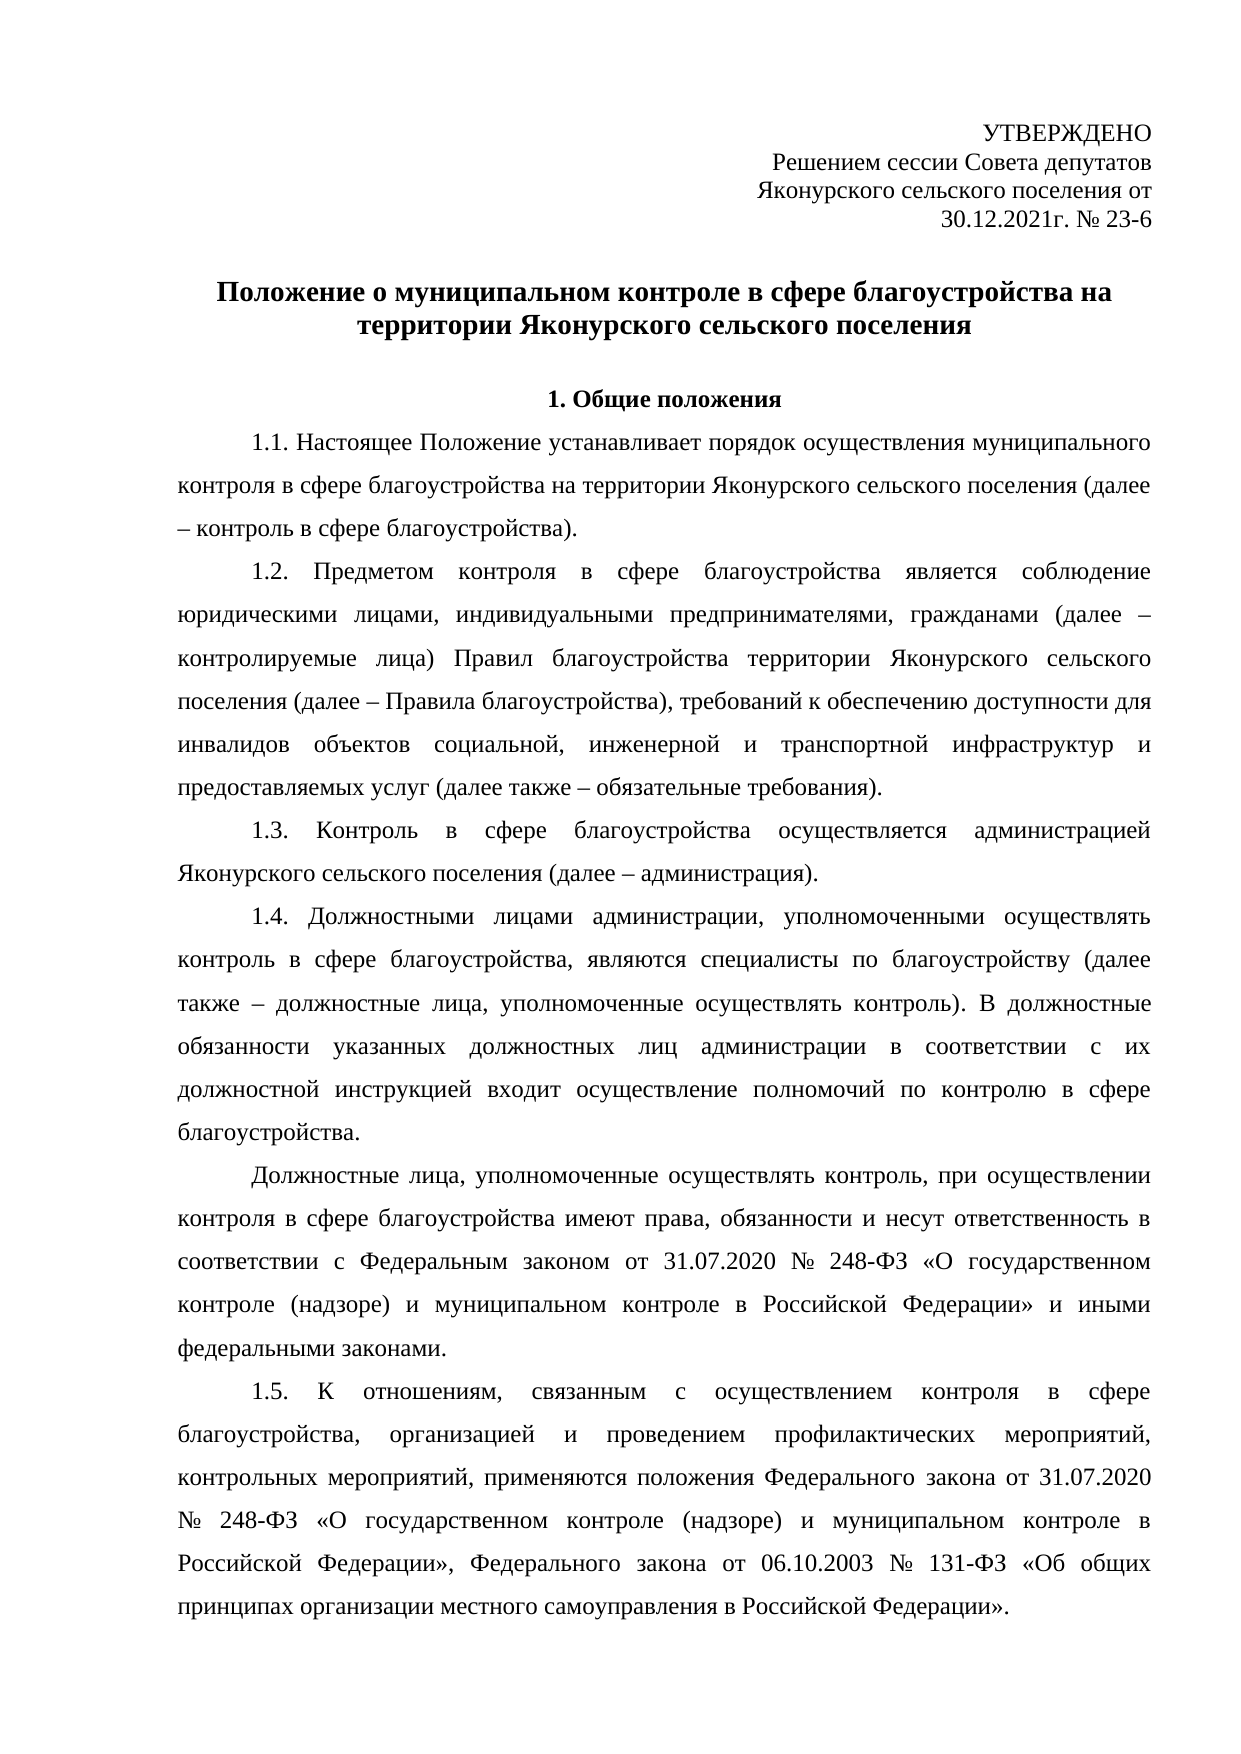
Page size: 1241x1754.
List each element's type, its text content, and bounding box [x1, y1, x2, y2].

text 1.5. К отношениям, связанным с осуществлением контроля в сфере благоустройства, организацией и проведением профилактических мероприятий, контрольных мероприятий, применяются положения Федерального закона от 31.07.2020 № 248-ФЗ «О государственном контроле (надзоре) и муниципальном контроле в Российской Федерации», Федерального закона от 06.10.2003 № 131-ФЗ «Об общих принципах организации местного самоуправления в Российской Федерации». [177, 1376, 1152, 1620]
text 1.1. Настоящее Положение устанавливает порядок осуществления муниципального контроля в сфере благоустройства на территории Яконурского сельского поселения (далее – контроль в сфере благоустройства). [177, 427, 1152, 542]
text 1.4. Должностными лицами администрации, уполномоченными осуществлять контроль в сфере благоустройства, являются специалисты по благоустройству (далее также – должностные лица, уполномоченные осуществлять контроль). В должностные обязанности указанных должностных лиц администрации в соответствии с их должностной инструкцией входит осуществление полномочий по контролю в сфере благоустройства. [177, 901, 1152, 1146]
text УТВЕРЖДЕНО [650, 118, 1152, 147]
text 1.3. Контроль в сфере благоустройства осуществляется администрацией Яконурского сельского поселения (далее – администрация). [177, 815, 1152, 887]
text Положение о муниципальном контроле в сфере благоустройства на территории Яконурского сельского поселения [177, 274, 1152, 341]
text 1. Общие положения [177, 384, 1152, 413]
text 1.2. Предметом контроля в сфере благоустройства является соблюдение юридическими лицами, индивидуальными предпринимателями, гражданами (далее – контролируемые лица) Правил благоустройства территории Яконурского сельского поселения (далее – Правила благоустройства), требований к обеспечению доступности для инвалидов объектов социальной, инженерной и транспортной инфраструктур и предоставляемых услуг (далее также – обязательные требования). [177, 556, 1152, 729]
text Должностные лица, уполномоченные осуществлять контроль, при осуществлении контроля в сфере благоустройства имеют права, обязанности и несут ответственность в соответствии с Федеральным законом от 31.07.2020 № 248-ФЗ «О государственном контроле (надзоре) и муниципальном контроле в Российской Федерации» и иными федеральными законами. [177, 1160, 1152, 1361]
text 1.2. Предметом контроля в сфере благоустройства является соблюдение юридическими лицами, индивидуальными предпринимателями, гражданами (далее – контролируемые лица) Правил благоустройства территории Яконурского сельского поселения (далее – Правила благоустройства), требований к обеспечению доступности для инвалидов объектов социальной, инженерной и транспортной инфраструктур и предоставляемых услуг (далее также – обязательные требования). [177, 758, 1152, 801]
text Решением сессии Совета депутатов Яконурского сельского поселения от 30.12.2021г. № 23-6 [650, 147, 1152, 233]
